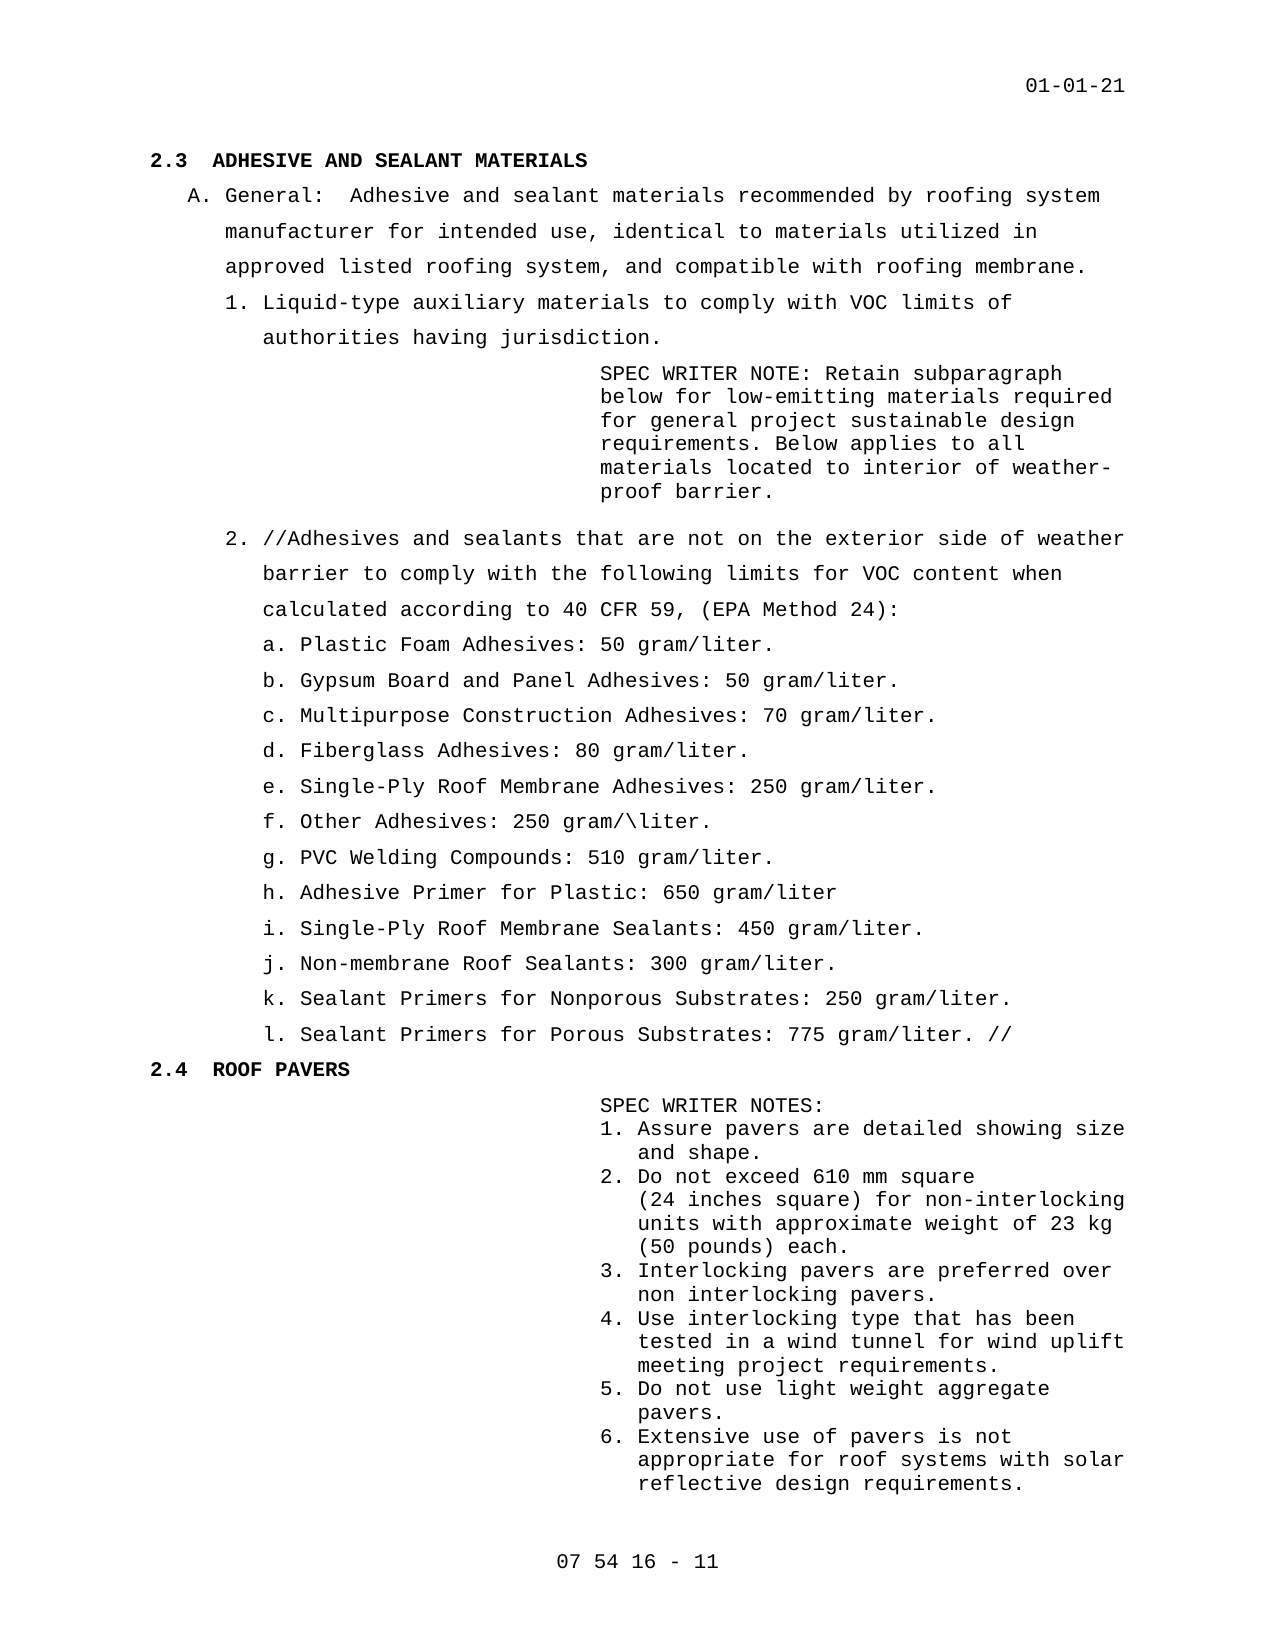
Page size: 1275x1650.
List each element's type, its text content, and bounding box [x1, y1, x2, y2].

text //Adhesives and sealants that are not on the exterior side of weather barrier to comply with the following limits for VOC content when calculated according to 40 CFR 59, (EPA Method 24): [225, 528, 1125, 622]
text Plastic Foam Adhesives: 50 gram/liter. [262, 634, 1125, 658]
text Adhesive Primer for Plastic: 650 gram/liter [262, 882, 1125, 906]
text SPEC WRITER NOTE: Retain subparagraph below for low-emitting materials required for general project sustainable design requirements. Below applies to all materials located to interior of weather-proof barrier. [600, 362, 1125, 504]
list Extensive use of pavers is not appropriate for roof systems with solar reflective design requirements. [600, 1426, 1125, 1497]
text Single-Ply Roof Membrane Adhesives: 250 gram/liter. [262, 776, 1125, 799]
text adhesive AND SEALANT MATERIALS [150, 150, 1125, 174]
text Single-Ply Roof Membrane Sealants: 450 gram/liter. [262, 918, 1125, 941]
text Fiberglass Adhesives: 80 gram/liter. [262, 741, 1125, 764]
text SPEC WRITER NOTES: [600, 1095, 1125, 1118]
list Assure pavers are detailed showing size and shape. [600, 1118, 1125, 1166]
list Do not exceed 610 mm square (24 inches square) for non-interlocking units with approximate weight of 23 kg (50 pounds) each. [600, 1166, 1125, 1260]
text Sealant Primers for Nonporous Substrates: 250 gram/liter. [262, 988, 1125, 1012]
text ROOF PAVERS [150, 1059, 1125, 1083]
text Gypsum Board and Panel Adhesives: 50 gram/liter. [262, 670, 1125, 693]
list Use interlocking type that has been tested in a wind tunnel for wind uplift meeting project requirements. [600, 1307, 1125, 1378]
text General: Adhesive and sealant materials recommended by roofing system manufacturer for intended use, identical to materials utilized in approved listed roofing system, and compatible with roofing membrane. [187, 185, 1125, 280]
text PVC Welding Compounds: 510 gram/liter. [262, 847, 1125, 870]
text Sealant Primers for Porous Substrates: 775 gram/liter. // [262, 1024, 1125, 1047]
list Interlocking pavers are preferred over non interlocking pavers. [600, 1260, 1125, 1307]
text Liquid-type auxiliary materials to comply with VOC limits of authorities having jurisdiction. [225, 292, 1125, 351]
list Do not use light weight aggregate pavers. [600, 1378, 1125, 1426]
text Other Adhesives: 250 gram/\liter. [262, 811, 1125, 835]
text Multipurpose Construction Adhesives: 70 gram/liter. [262, 705, 1125, 729]
text Non-membrane Roof Sealants: 300 gram/liter. [262, 953, 1125, 977]
